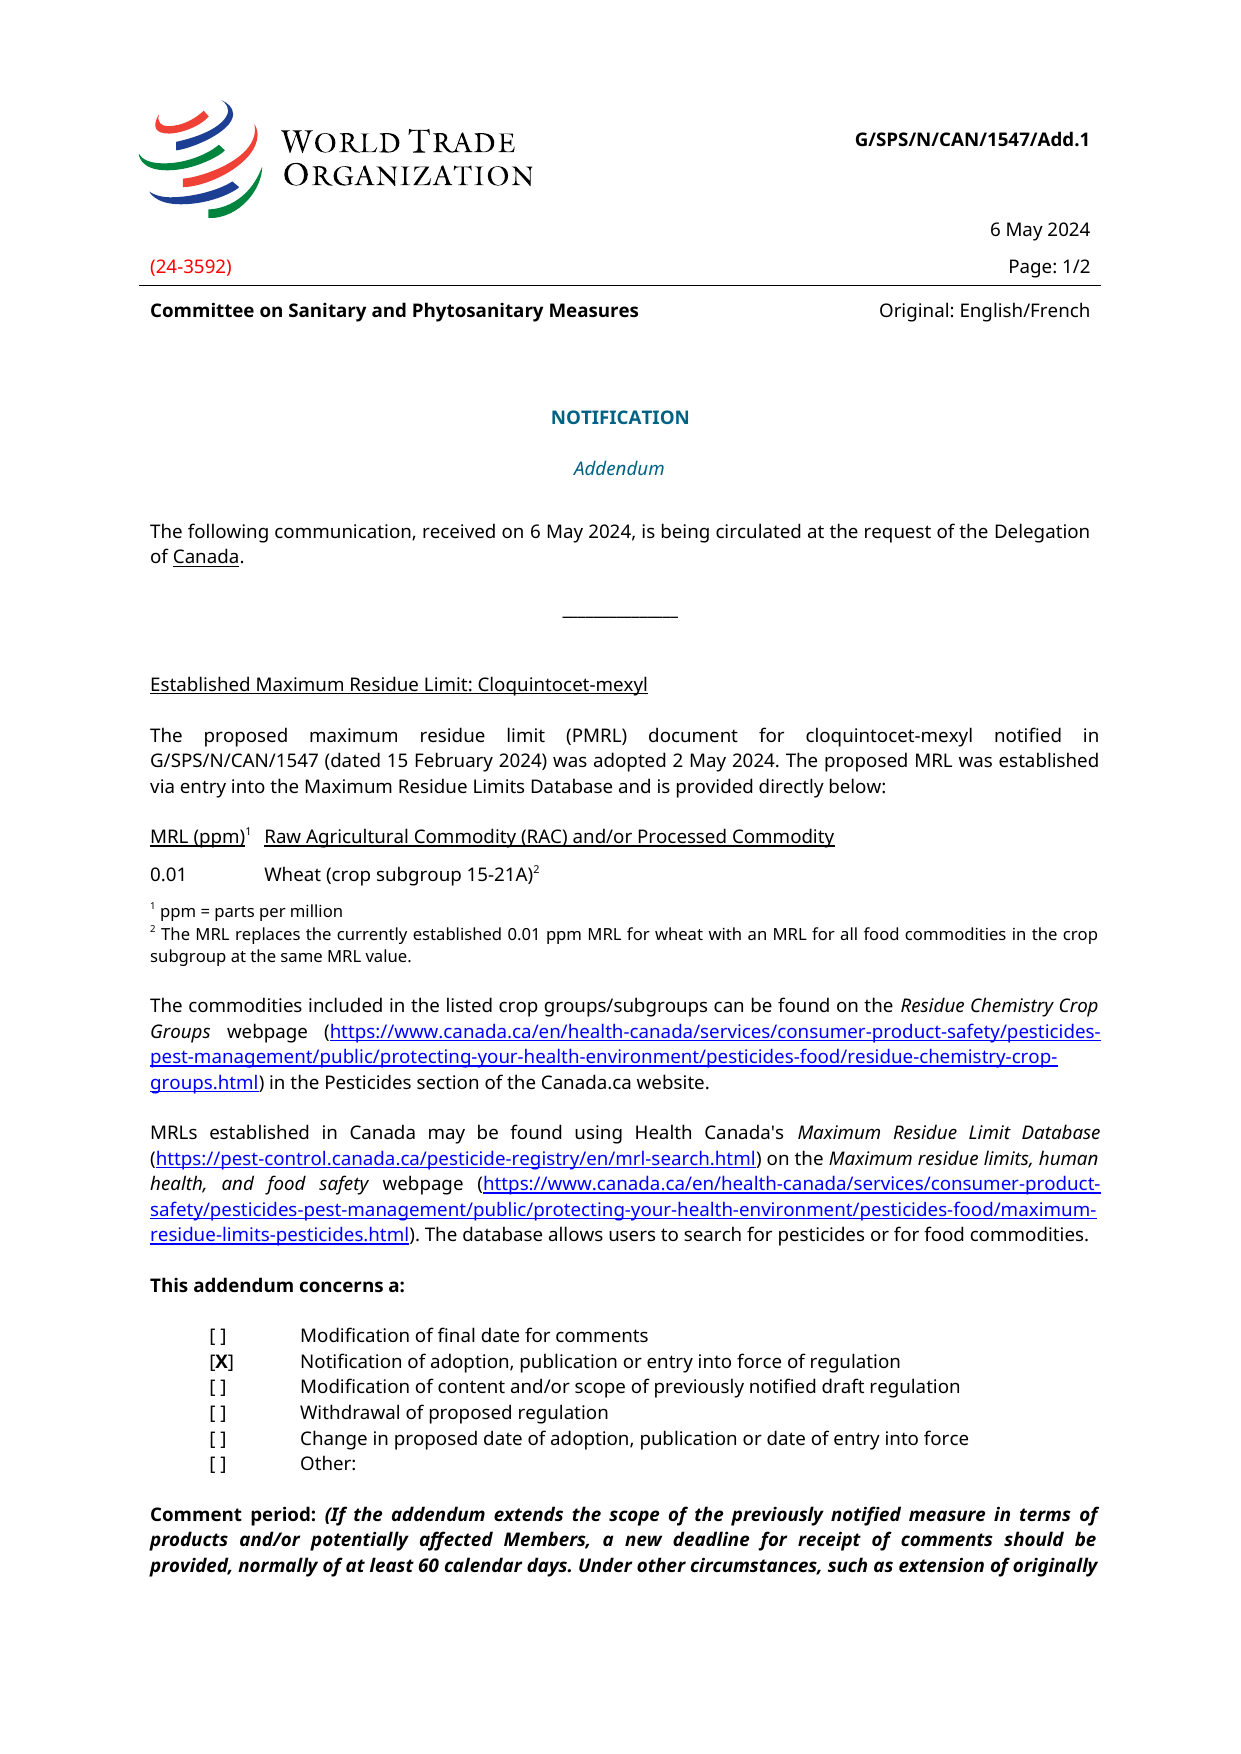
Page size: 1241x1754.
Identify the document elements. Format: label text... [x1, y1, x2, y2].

table_cell [ ] Other: [150, 1450, 1113, 1501]
title Addendum [150, 455, 1090, 481]
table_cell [150, 1501, 1113, 1577]
table_cell [ ] Change in proposed date of adoption, publication or date of entry into force [150, 1425, 1113, 1450]
table_cell This addendum concerns a: [150, 1272, 1113, 1323]
table_header Established Maximum Residue Limit: Cloquintocet-mexyl [150, 671, 1113, 722]
text The following communication, received on 6 May 2024, is being circulated at the request of the Delegation of Canada. [150, 518, 1090, 569]
table_cell [ ] Withdrawal of proposed regulation [150, 1399, 1113, 1425]
table_cell [ ] Modification of final date for comments [150, 1323, 1113, 1348]
table_cell The proposed maximum residue limit (PMRL) document for cloquintocet-mexyl notified in G/SPS/N/CAN/1547 (dated 15 February 2024) was adopted 2 May 2024. The proposed MRL was established via entry into the Maximum Residue Limits Database and is provided directly below: MRL (ppm)1 Raw Agricultural Commodity (RAC) and/or Processed Commodity 0.01 Wheat (crop subgroup 15-21A)2 1 ppm = parts per million 2 The MRL replaces the currently established 0.01 ppm MRL for wheat with an MRL for all food commodities in the crop subgroup at the same MRL value. The commodities included in the listed crop groups/subgroups can be found on the Residue Chemistry Crop Groups webpage (https://www.canada.ca/en/health-canada/services/consumer-product-safety/pesticides-pest-management/public/protecting-your-health-environment/pesticides-food/residue-chemistry-crop-groups.html) in the Pesticides section of the Canada.ca website. MRLs established in Canada may be found using Health Canada's Maximum Residue Limit Database (https://pest-control.canada.ca/pesticide-registry/en/mrl-search.html) on the Maximum residue limits, human health, and food safety webpage (https://www.canada.ca/en/health-canada/services/consumer-product-safety/pesticides-pest-management/public/protecting-your-health-environment/pesticides-food/maximum-residue-limits-pesticides.html). The database allows users to search for pesticides or for food commodities. [150, 722, 1113, 1272]
table_cell [X] Notification of adoption, publication or entry into force of regulation [150, 1348, 1113, 1374]
title NOTIFICATION [150, 405, 1090, 430]
text _______________ [150, 595, 1090, 620]
table_cell [ ] Modification of content and/or scope of previously notified draft regulation [150, 1374, 1113, 1399]
